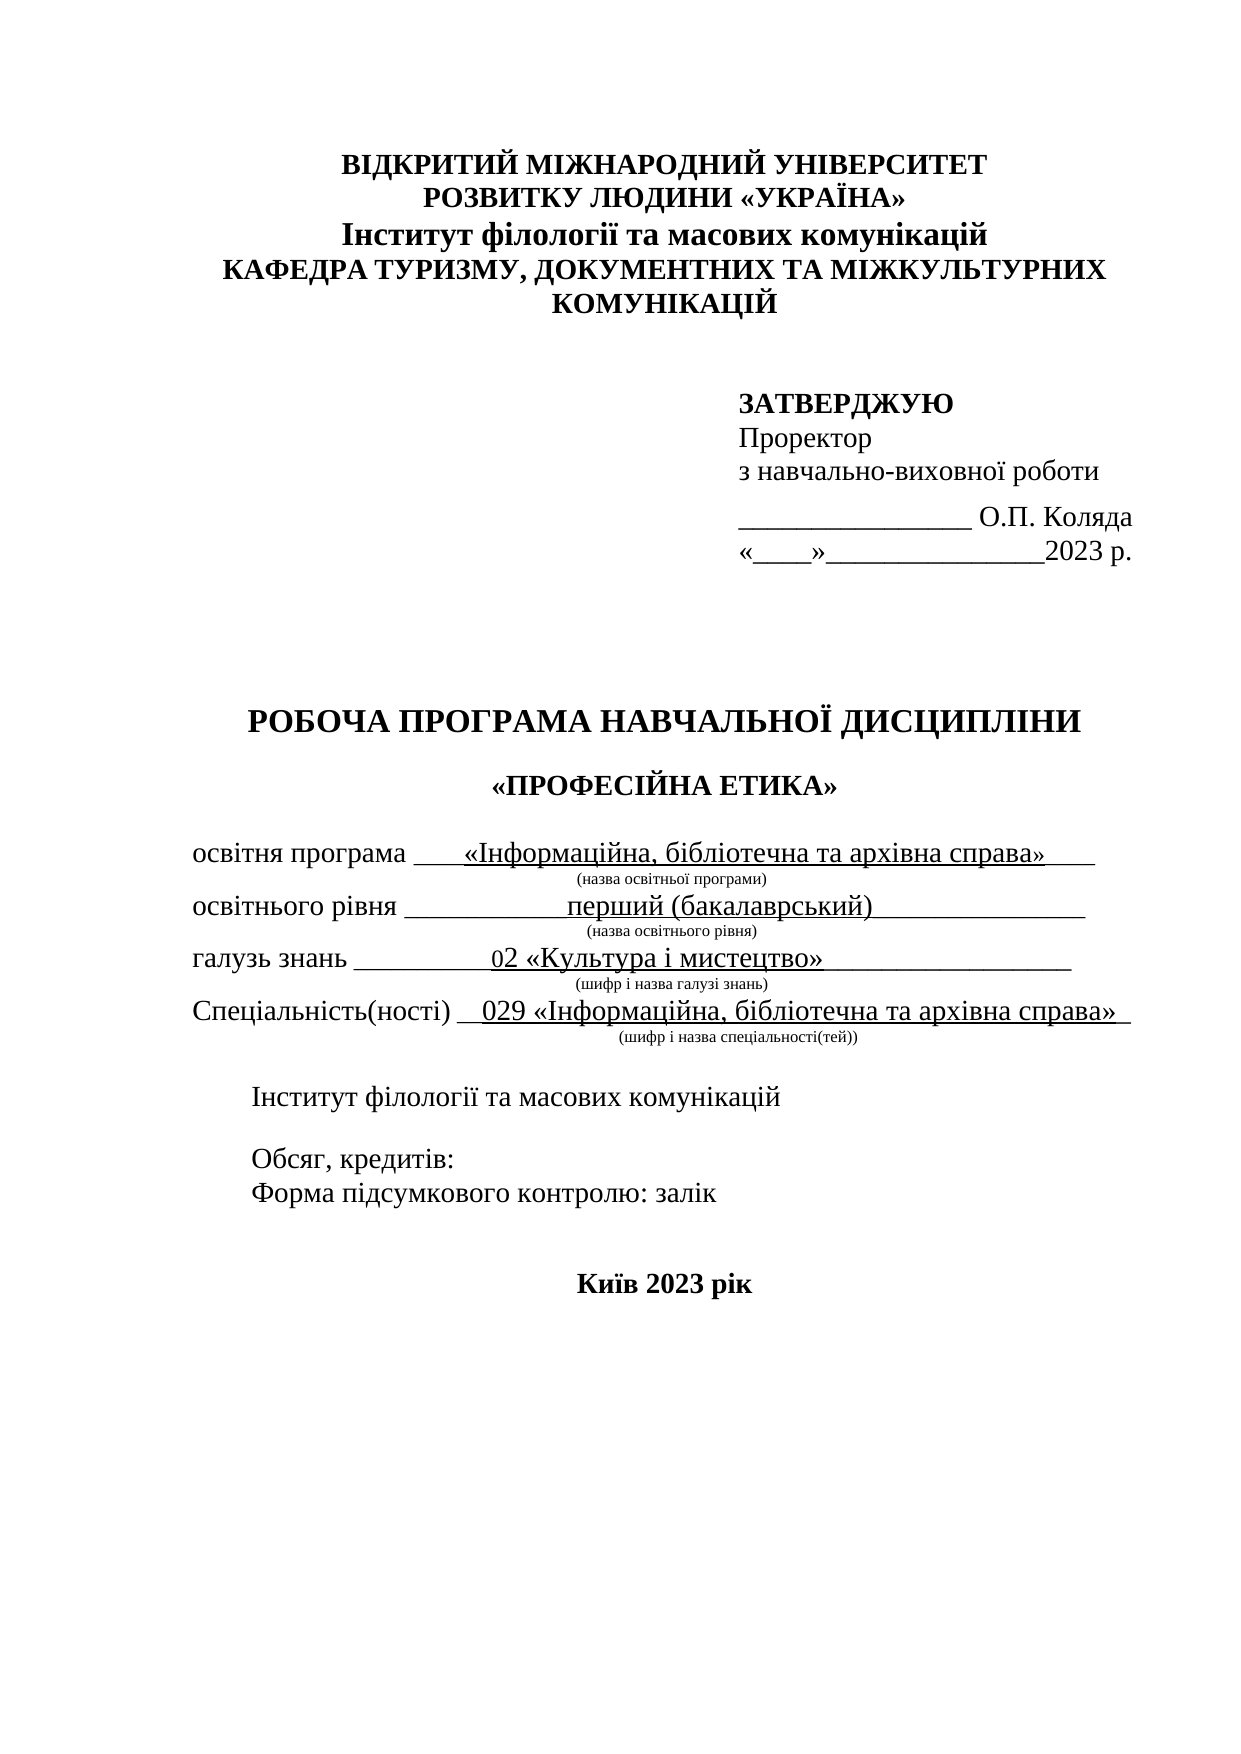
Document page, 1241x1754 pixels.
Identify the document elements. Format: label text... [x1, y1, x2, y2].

text Київ 2023 рік [177, 1266, 1152, 1300]
text Спеціальність(ності) __029 «Інформаційна, бібліотечна та архівна справа»_ [177, 993, 1152, 1027]
text (шифр і назва спеціальності(тей)) [177, 1027, 1152, 1046]
text галузь знань ___________02 «Культура і мистецтво»_________________ [177, 940, 1152, 974]
text з навчально-виховної роботи [738, 453, 1152, 487]
text «____»_______________2023 р. [738, 533, 1152, 567]
subtitle РОБОЧА ПРОГРАМА НАВЧАЛЬНОЇ ДИСЦИПЛІНИ [177, 701, 1152, 739]
text Обсяг, кредитів: [251, 1142, 1152, 1175]
text (назва освітнього рівня) [177, 921, 1152, 940]
text ________________ О.П. Коляда [738, 499, 1152, 533]
text Інститут філології та масових комунікацій [177, 1079, 1152, 1113]
text Інститут філології та масових комунікацій [177, 214, 1152, 252]
text освітня програма ____«Інформаційна, бібліотечна та архівна справа»____ [177, 835, 1152, 868]
text освітнього рівня _____________перший (бакалаврський)_________________ [177, 888, 1152, 921]
text Форма підсумкового контролю: залік [251, 1175, 1152, 1209]
text КАФЕДРА ТУРИЗМУ, ДОКУМЕНТНИХ ТА МІЖКУЛЬТУРНИХ КОМУНІКАЦІЙ [177, 252, 1152, 319]
text (шифр і назва галузі знань) [177, 974, 1152, 993]
text Проректор [738, 420, 1152, 453]
text ЗАТВЕРДЖУЮ [738, 386, 1152, 420]
text РОЗВИТКУ ЛЮДИНИ «Україна» [177, 180, 1152, 214]
text «ПРОФЕСІЙНА ЕТИКА» [177, 768, 1152, 801]
text ВІДКРИТИЙ МІЖНАРОДНИЙ УНІВЕРСИТЕТ [177, 147, 1152, 180]
text (назва освітньої програми) [177, 868, 1152, 888]
